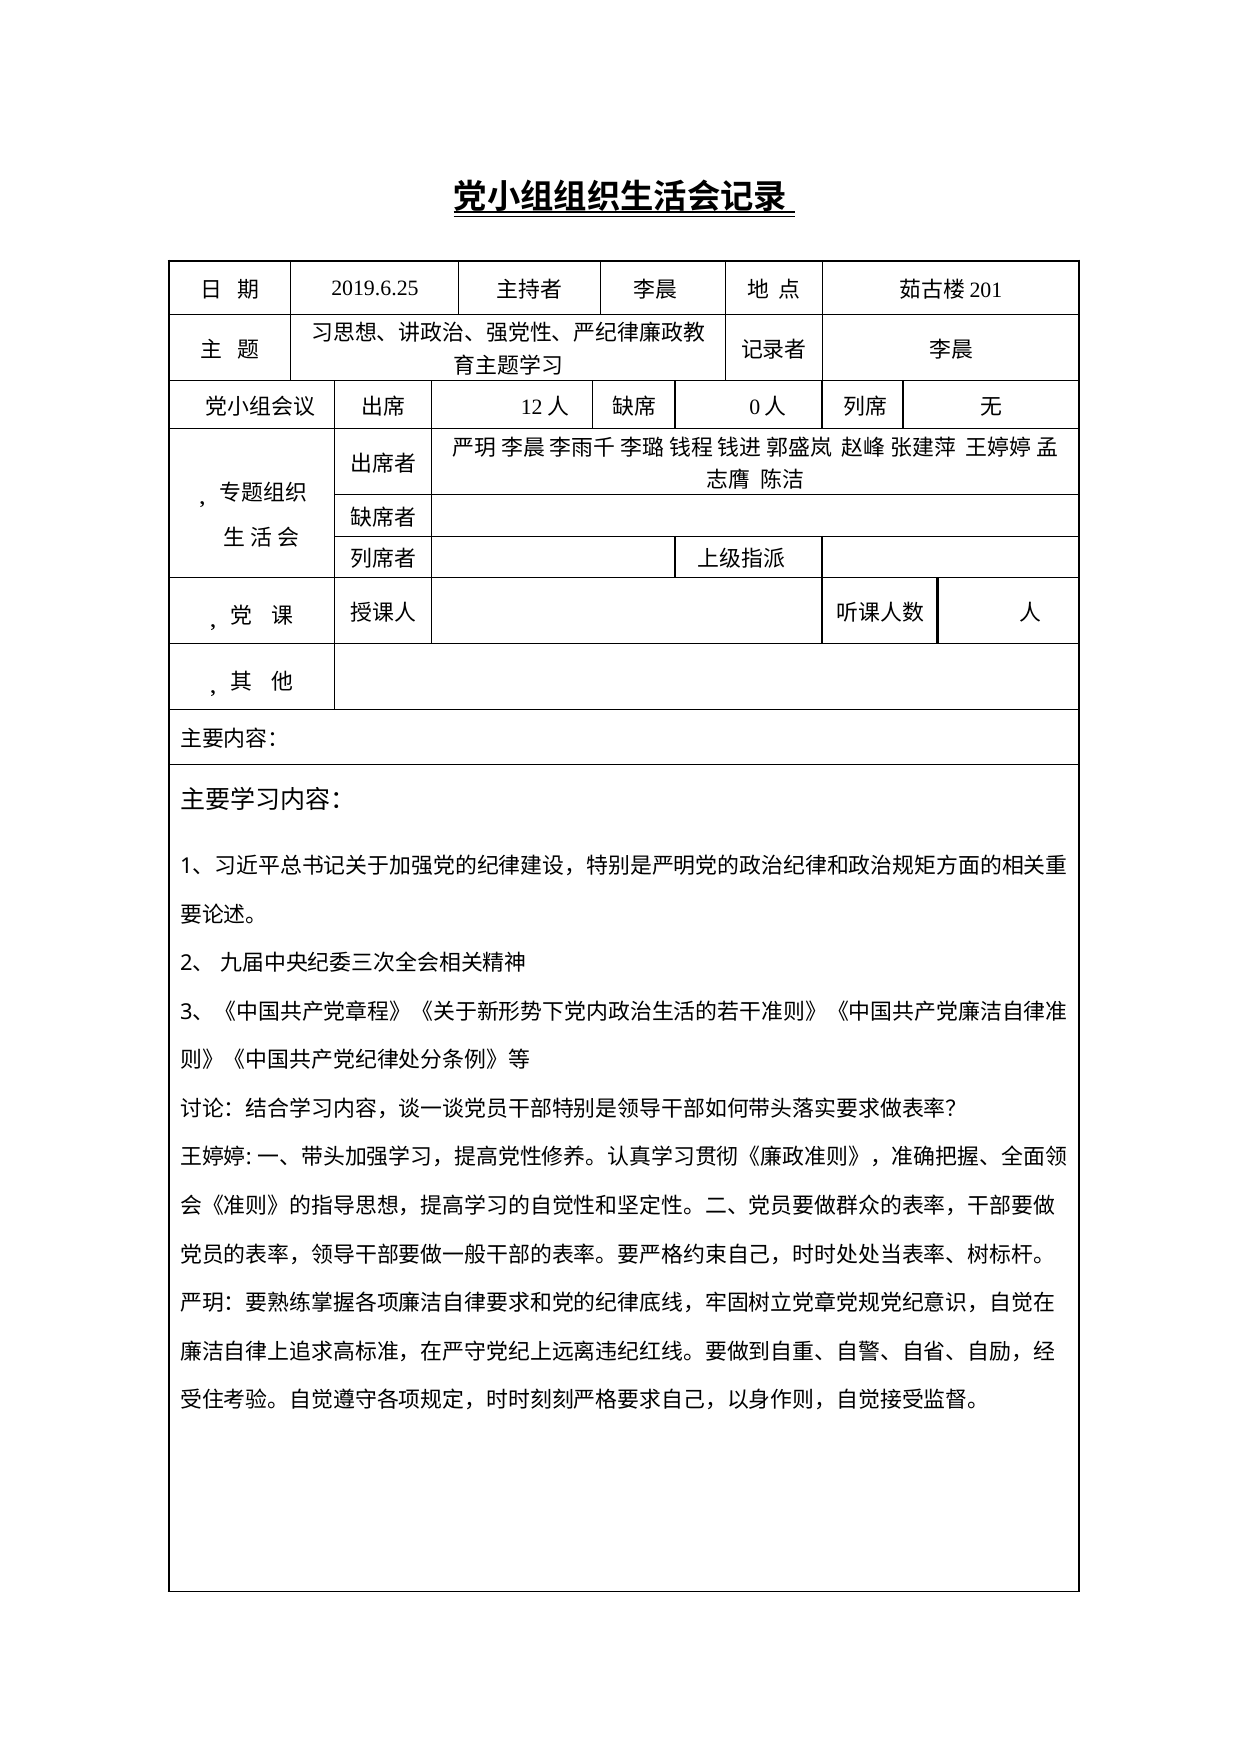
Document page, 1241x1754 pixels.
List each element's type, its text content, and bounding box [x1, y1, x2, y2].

table_cell 习思想、讲政治、强党性、严纪律廉政教育主题学习 [291, 315, 725, 380]
table_cell 列席 [823, 381, 902, 428]
table_cell 主要内容： [170, 710, 1078, 764]
table_header 2019.6.25 [291, 262, 458, 314]
table_cell 12人 [432, 381, 592, 428]
table_cell 听课人数 [823, 578, 936, 643]
table_cell 出席 [335, 381, 431, 428]
table_header 地 点 [726, 262, 822, 314]
table_cell 列席者 [335, 537, 431, 577]
table_cell [432, 495, 1078, 536]
table_cell 党小组会议 [170, 381, 334, 428]
table_header 主持者 [459, 262, 600, 314]
table_cell [335, 644, 1078, 709]
table_cell 缺席 [593, 381, 674, 428]
text 党小组组织生活会记录 [187, 162, 1053, 227]
table_cell 记录者 [726, 315, 822, 380]
table_header 茹古楼201 [823, 262, 1078, 314]
table_cell 无 [904, 381, 1078, 428]
table_cell 缺席者 [335, 495, 431, 536]
table_cell 授课人 [335, 578, 431, 643]
table_cell  党 课 [170, 578, 334, 643]
table_cell 上级指派 [676, 537, 821, 577]
table_cell 严玥 李晨 李雨千 李璐 钱程 钱进 郭盛岚 赵峰 张建萍 王婷婷 孟志膺 陈洁 [432, 429, 1078, 494]
table_header 日 期 [170, 262, 290, 314]
table_cell  专题组织 生 活 会 [170, 429, 334, 577]
table_cell 主要学习内容： 习近平总书记关于加强党的纪律建设，特别是严明党的政治纪律和政治规矩方面的相关重要论述。 九届中央纪委三次全会相关精神 《中国共产党章程》《关于新形势下党内政治生活的若干准则》《中国共产党廉洁自律准则》《中国共产党纪律处分条例》等 讨论：结合学习内容，谈一谈党员干部特别是领导干部如何带头落实要求做表率？ 王婷婷: 一、带头加强学习，提高党性修养。认真学习贯彻《廉政准则》，准确把握、全面领会《准则》的指导思想，提高学习的自觉性和坚定性。二、党员要做群众的表率，干部要做党员的表率，领导干部要做一般干部的表率。要严格约束自己，时时处处当表率、树标杆。 严玥：要熟练掌握各项廉洁自律要求和党的纪律底线，牢固树立党章党规党纪意识，自觉在廉洁自律上追求高标准，在严守党纪上远离违纪红线。要做到自重、自警、自省、自励，经受住考验。自觉遵守各项规定，时时刻刻严格要求自己，以身作则，自觉接受监督。 [170, 765, 1078, 1591]
table_cell 主 题 [170, 315, 290, 380]
table_cell [823, 537, 1078, 577]
table_cell 李晨 [823, 315, 1078, 380]
table_cell 0人 [676, 381, 821, 428]
table_cell [432, 537, 674, 577]
table_cell 出席者 [335, 429, 431, 494]
table_cell  其 他 [170, 644, 334, 709]
table_header 李晨 [601, 262, 725, 314]
table_cell [432, 578, 821, 643]
table_cell 人 [939, 578, 1078, 643]
